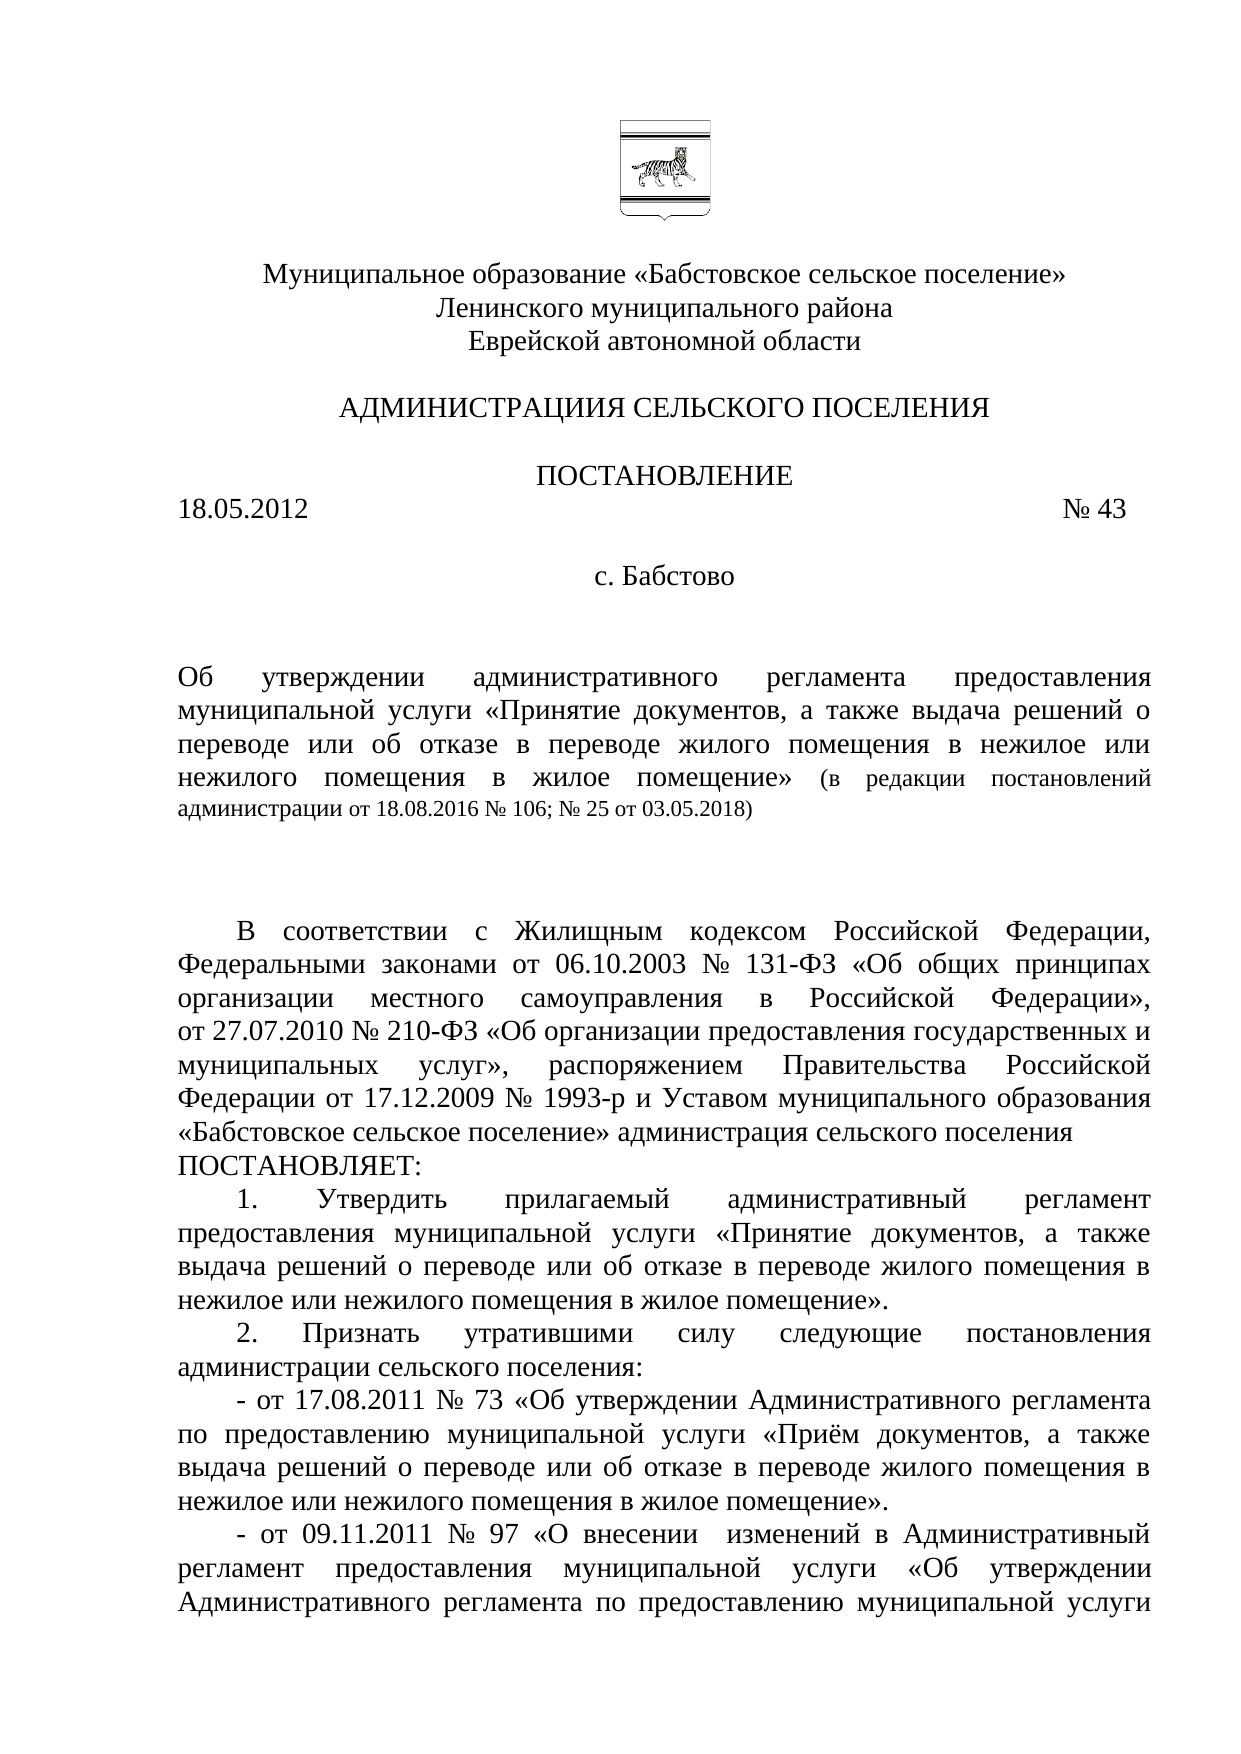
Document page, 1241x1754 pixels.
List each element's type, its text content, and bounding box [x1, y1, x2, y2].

text 18.05.2012 № 43 [177, 491, 1152, 525]
subtitle ПОСТАНОВЛЕНИЕ [177, 458, 1152, 491]
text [177, 1517, 1152, 1617]
text Об утверждении административного регламента предоставления муниципальной услуги «Принятие документов, а также выдача решений о переводе или об отказе в переводе жилого помещения в нежилое или нежилого помещения в жилое помещение» (в редакции постановлений администрации от 18.08.2016 № 106; № 25 от 03.05.2018) [177, 659, 1152, 822]
text В соответствии с Жилищным кодексом Российской Федерации, Федеральными законами от 06.10.2003 № 131-ФЗ «Об общих принципах организации местного самоуправления в Российской Федерации», от 27.07.2010 № 210-ФЗ «Об организации предоставления государственных и муниципальных услуг», распоряжением Правительства Российской Федерации от 17.12.2009 № 1993-р и Уставом муниципального образования «Бабстовское сельское поселение» администрация сельского поселения [177, 913, 1152, 1148]
text ПОСТАНОВЛЯЕТ: [177, 1148, 1152, 1181]
text - от 17.08.2011 № 73 «Об утверждении Административного регламента по предоставлению муниципальной услуги «Приём документов, а также выдача решений о переводе или об отказе в переводе жилого помещения в нежилое или нежилого помещения в жилое помещение». [177, 1382, 1152, 1517]
text 2. Признать утратившими силу следующие постановления администрации сельского поселения: [177, 1315, 1152, 1382]
text с. Бабстово [177, 558, 1152, 592]
picture [618, 118, 711, 223]
text Ленинского муниципального района [177, 290, 1152, 323]
text АДМИНИСТРАЦИИЯ СЕЛЬСКОГО ПОСЕЛЕНИЯ [177, 391, 1152, 424]
text Еврейской автономной области [177, 323, 1152, 357]
text 1. Утвердить прилагаемый административный регламент предоставления муниципальной услуги «Принятие документов, а также выдача решений о переводе или об отказе в переводе жилого помещения в нежилое или нежилого помещения в жилое помещение». [177, 1181, 1152, 1315]
text Муниципальное образование «Бабстовское сельское поселение» [177, 256, 1152, 290]
